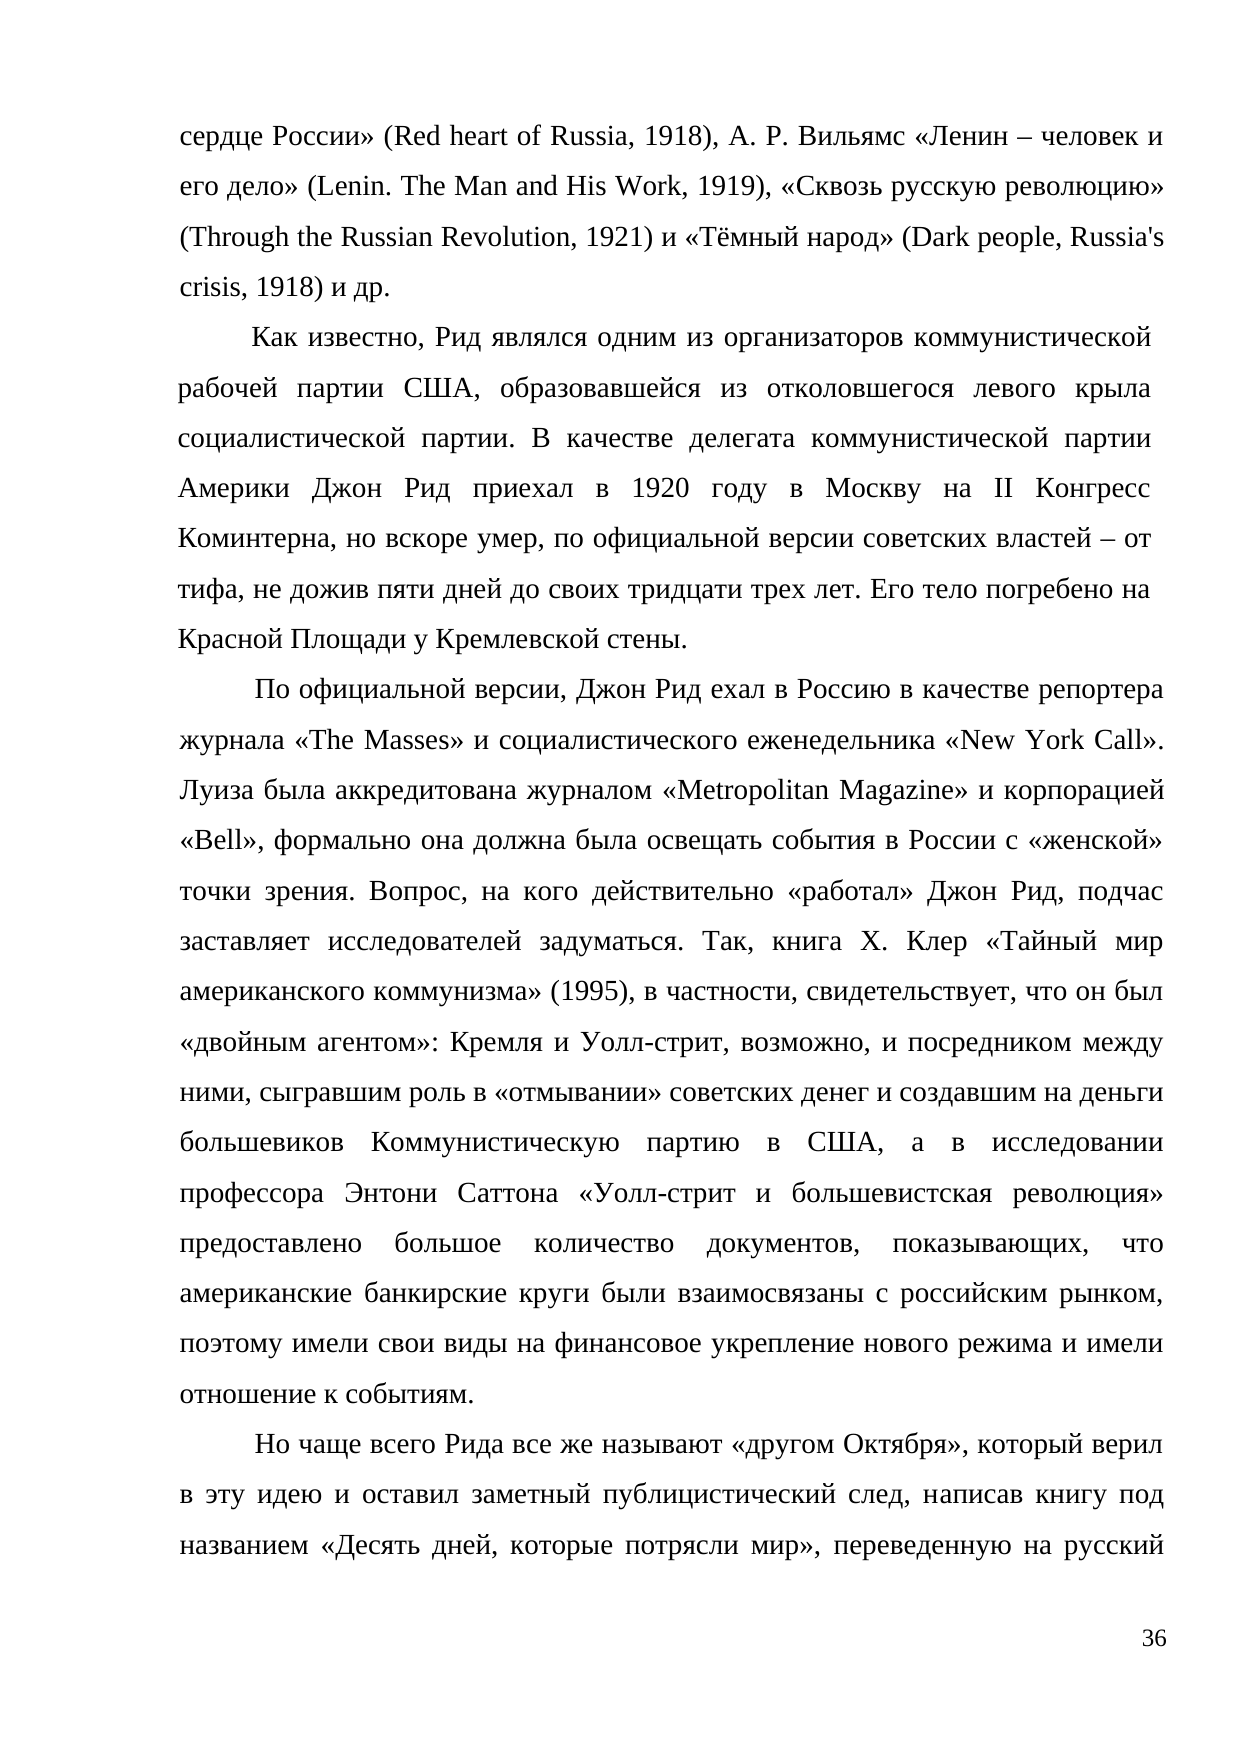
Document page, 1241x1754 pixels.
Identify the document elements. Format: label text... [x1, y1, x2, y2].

text По официальной версии, Джон Рид ехал в Россию в качестве репортера журнала «The Masses» и социалистического еженедельника «New York Call». Луиза была аккредитована журналом «Metropolitan Magazine» и корпорацией «Bell», формально она должна была освещать события в России с «женской» точки зрения. Вопрос, на кого действительно «работал» Джон Рид, подчас заставляет исследователей задуматься. Так, книга X. Клер «Тайный мир американского коммунизма» (1995), в частности, свидетельствует, что он был «двойным агентом»: Кремля и Уолл-стрит, возможно, и посредником между ними, сыгравшим роль в «отмывании» советских денег и создавшим на деньги большевиков Коммунистическую партию в США, а в исследовании профессора Энтони Саттона «Уолл-стрит и большевистская революция» предоставлено большое количество документов, показывающих, что американские банкирские круги были взаимосвязаны с российским рынком, поэтому имели свои виды на финансовое укрепление нового режима и имели отношение к событиям. [179, 672, 1164, 772]
text По официальной версии, Джон Рид ехал в Россию в качестве репортера журнала «The Masses» и социалистического еженедельника «New York Call». Луиза была аккредитована журналом «Metropolitan Magazine» и корпорацией «Bell», формально она должна была освещать события в России с «женской» точки зрения. Вопрос, на кого действительно «работал» Джон Рид, подчас заставляет исследователей задуматься. Так, книга X. Клер «Тайный мир американского коммунизма» (1995), в частности, свидетельствует, что он был «двойным агентом»: Кремля и Уолл-стрит, возможно, и посредником между ними, сыгравшим роль в «отмывании» советских денег и создавшим на деньги большевиков Коммунистическую партию в США, а в исследовании профессора Энтони Саттона «Уолл-стрит и большевистская революция» предоставлено большое количество документов, показывающих, что американские банкирские круги были взаимосвязаны с российским рынком, поэтому имели свои виды на финансовое укрепление нового режима и имели отношение к событиям. [179, 806, 1164, 1409]
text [179, 118, 1164, 303]
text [179, 1426, 1164, 1560]
text Как известно, Рид являлся одним из организаторов коммунистической рабочей партии США, образовавшейся из отколовшегося левого крыла социалистической партии. В качестве делегата коммунистической партии Америки Джон Рид приехал в 1920 году в Москву на II Конгресс Коминтерна, но вскоре умер, по официальной версии советских властей – от тифа, не дожив пяти дней до своих тридцати трех лет. Его тело погребено на Красной Площади у Кремлевской стены. [177, 319, 1152, 655]
